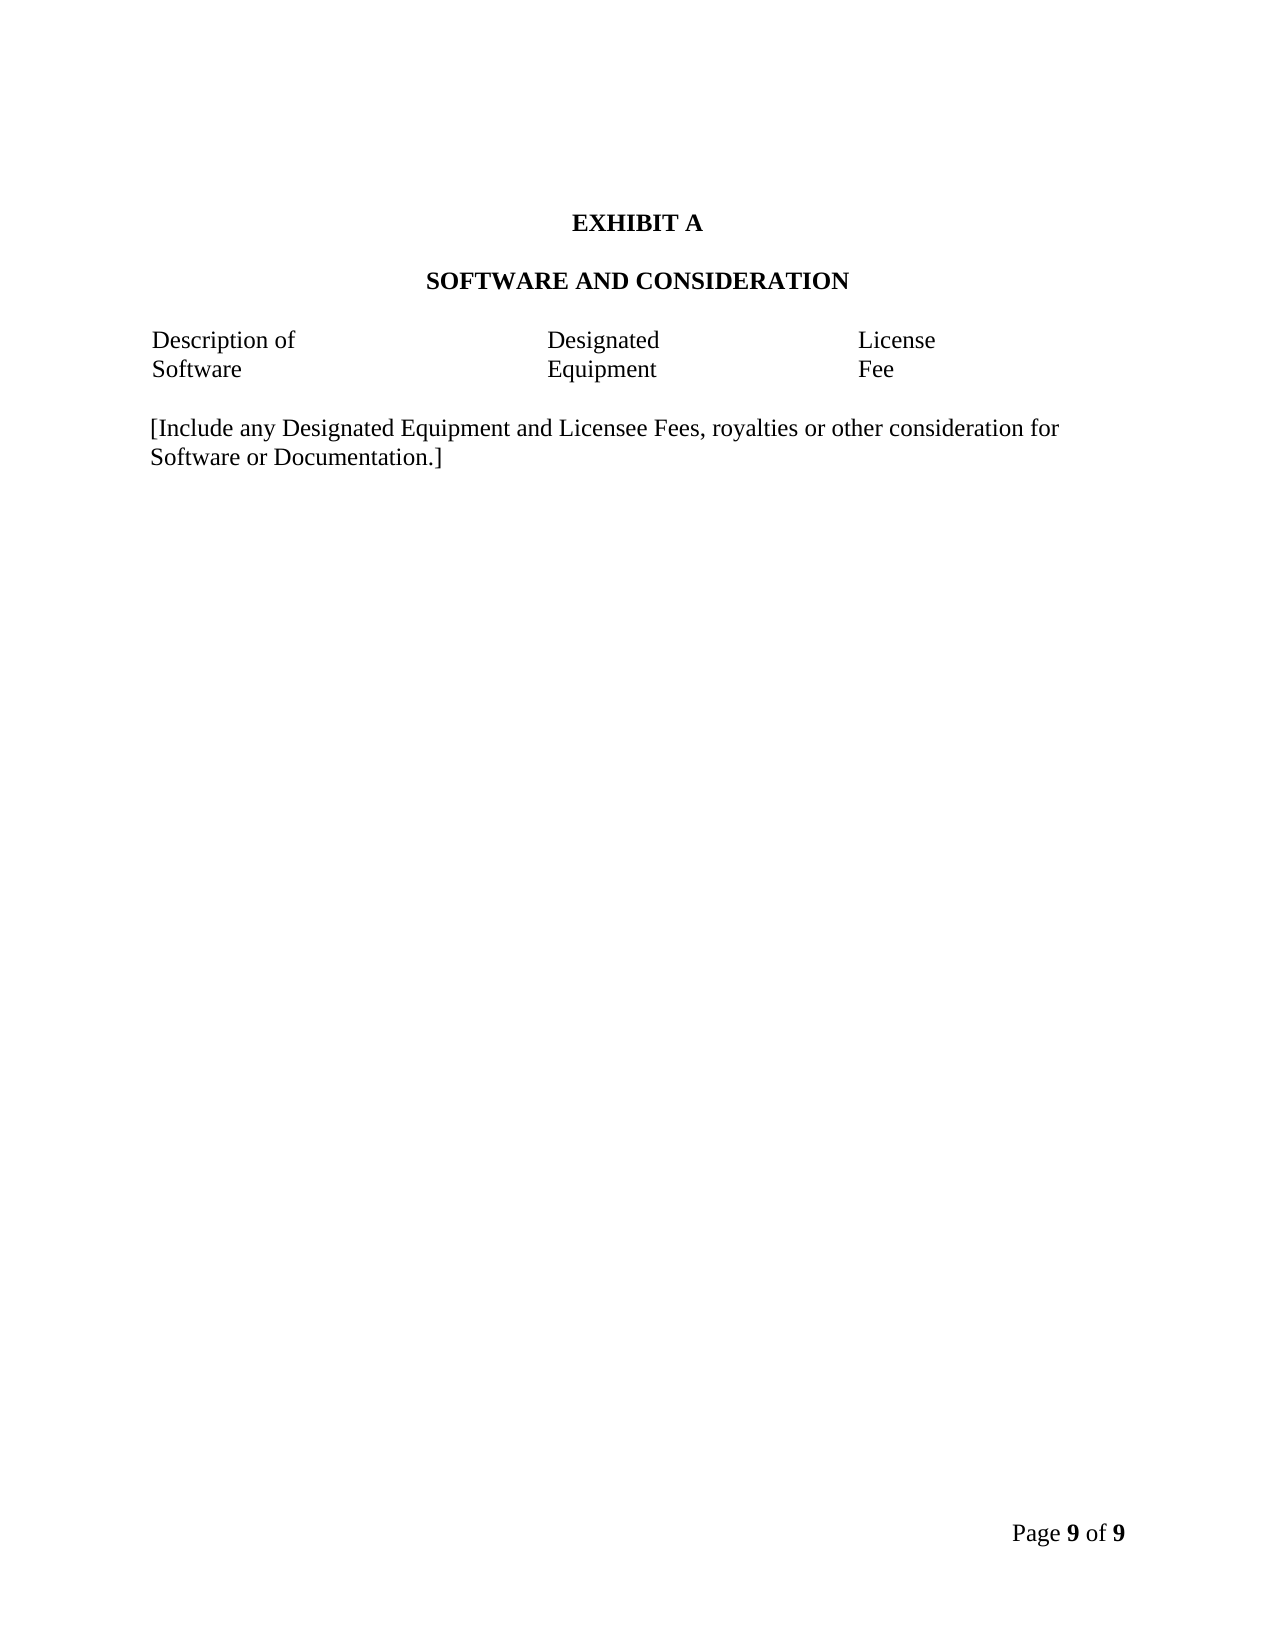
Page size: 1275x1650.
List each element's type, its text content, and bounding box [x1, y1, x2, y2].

text EXHIBIT A [150, 208, 1125, 237]
text SOFTWARE AND CONSIDERATION [150, 266, 1125, 294]
table_header Designated Equipment [545, 324, 856, 384]
table_header Description of Software [150, 324, 545, 384]
table_header License Fee [856, 324, 1076, 384]
text [Include any Designated Equipment and Licensee Fees, royalties or other consideration for Software or Documentation.] [150, 413, 1125, 471]
